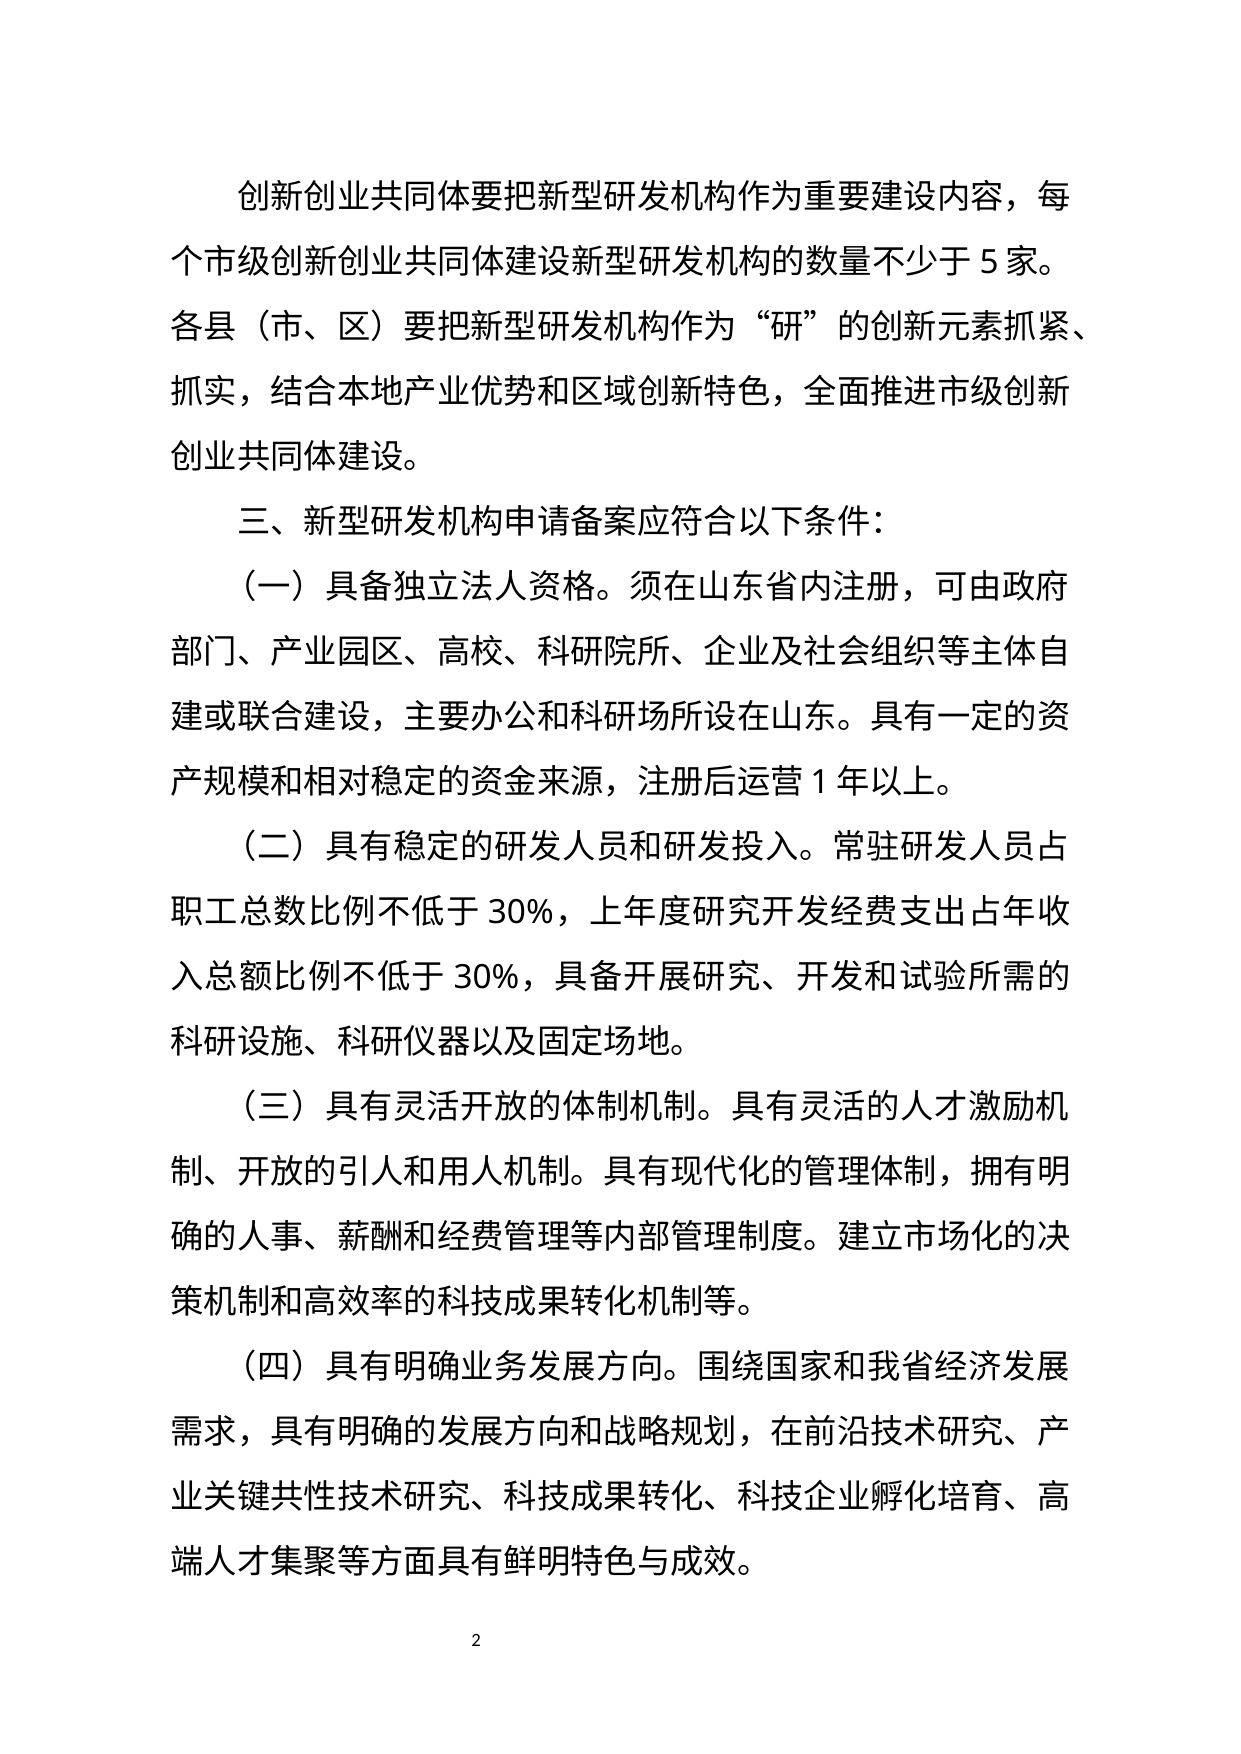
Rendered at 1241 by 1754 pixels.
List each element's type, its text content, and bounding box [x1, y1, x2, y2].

text （四）具有明确业务发展方向。围绕国家和我省经济发展需求，具有明确的发展方向和战略规划，在前沿技术研究、产业关键共性技术研究、科技成果转化、科技企业孵化培育、高端人才集聚等方面具有鲜明特色与成效。 [170, 1332, 1072, 1592]
text （一）具备独立法人资格。须在山东省内注册，可由政府部门、产业园区、高校、科研院所、企业及社会组织等主体自建或联合建设，主要办公和科研场所设在山东。具有一定的资产规模和相对稳定的资金来源，注册后运营1年以上。 [170, 552, 1072, 812]
text 三、新型研发机构申请备案应符合以下条件： [170, 487, 1072, 552]
text （三）具有灵活开放的体制机制。具有灵活的人才激励机制、开放的引人和用人机制。具有现代化的管理体制，拥有明确的人事、薪酬和经费管理等内部管理制度。建立市场化的决策机制和高效率的科技成果转化机制等。 [170, 1072, 1072, 1332]
text （二）具有稳定的研发人员和研发投入。常驻研发人员占职工总数比例不低于30%，上年度研究开发经费支出占年收入总额比例不低于30%，具备开展研究、开发和试验所需的科研设施、科研仪器以及固定场地。 [170, 812, 1072, 1072]
text 创新创业共同体要把新型研发机构作为重要建设内容，每个市级创新创业共同体建设新型研发机构的数量不少于5家。各县（市、区）要把新型研发机构作为“研”的创新元素抓紧、抓实，结合本地产业优势和区域创新特色，全面推进市级创新创业共同体建设。 [170, 162, 1072, 487]
